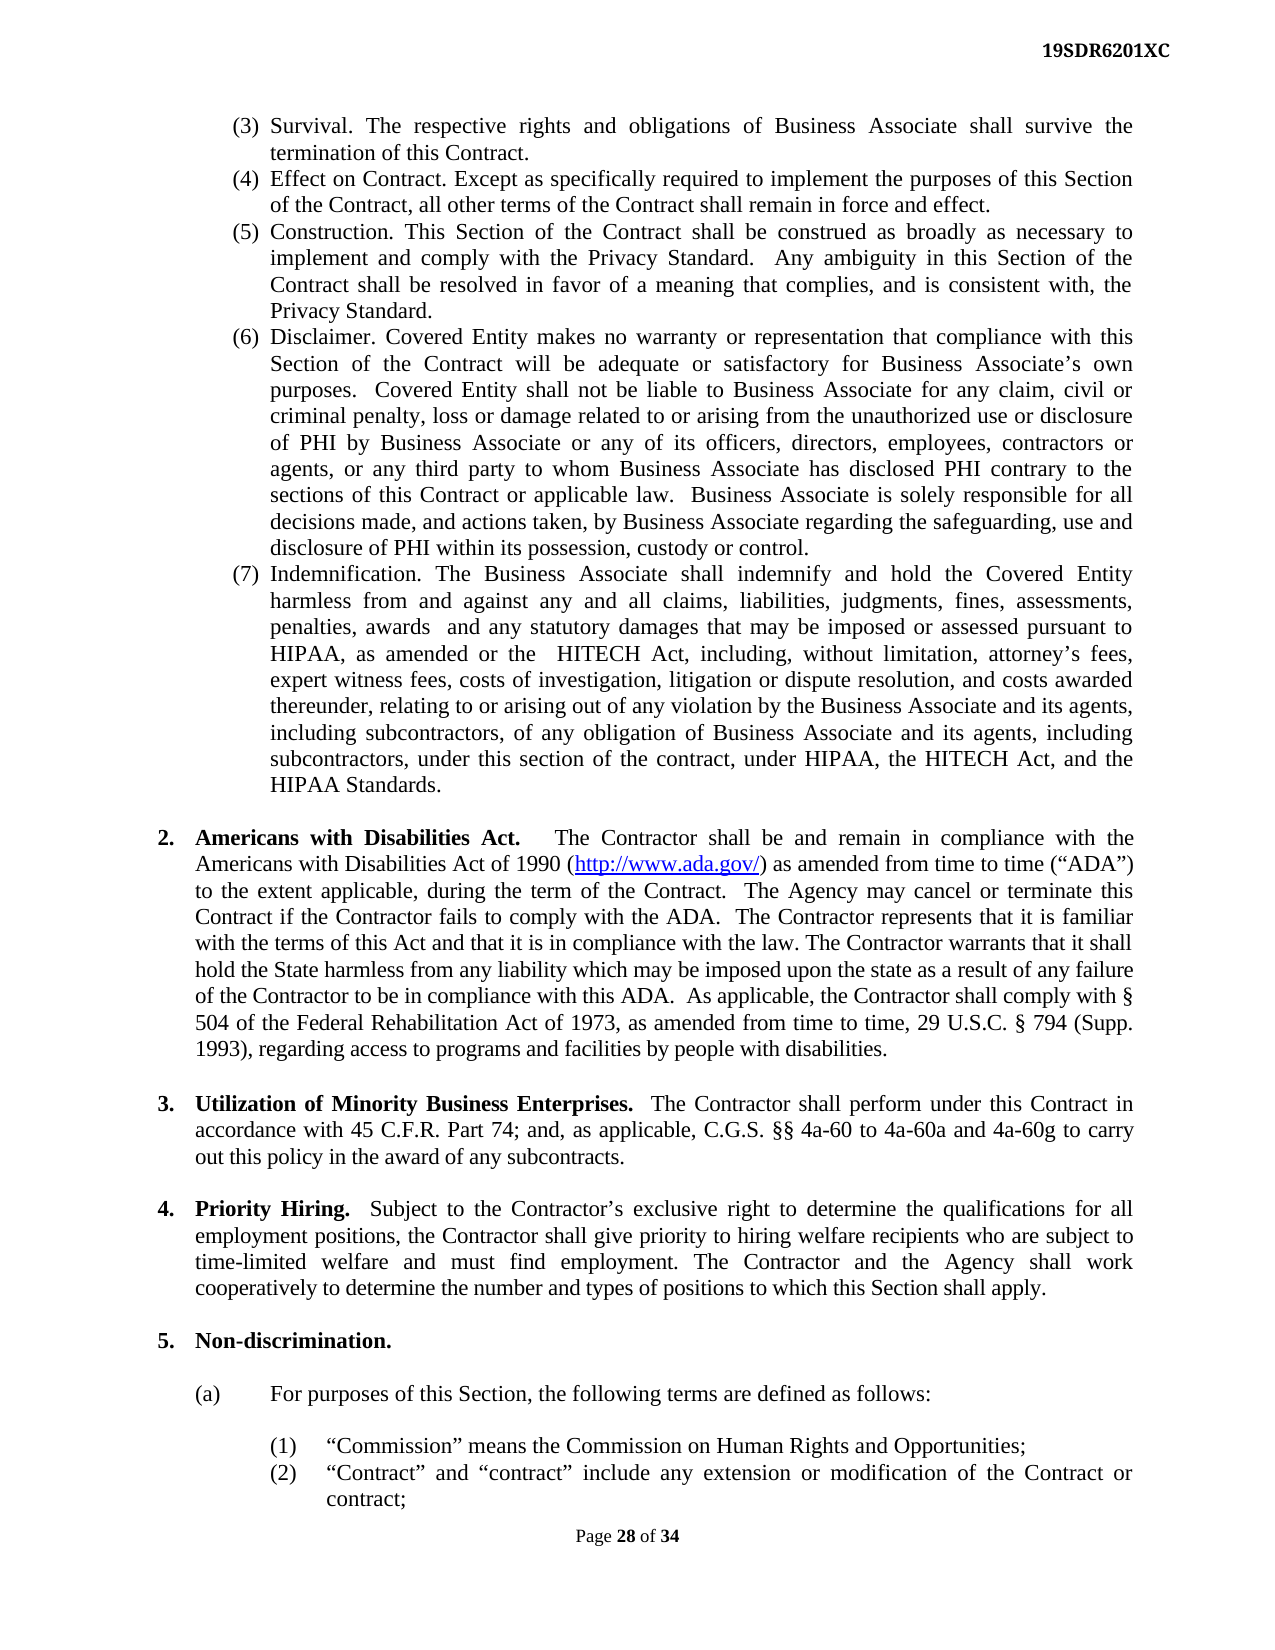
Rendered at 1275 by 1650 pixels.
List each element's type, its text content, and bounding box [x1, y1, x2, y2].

text (2) “Contract” and “contract” include any extension or modification of the Contract or contract; [270, 1459, 1134, 1512]
text (4) Effect on Contract. Except as specifically required to implement the purposes of this Section of the Contract, all other terms of the Contract shall remain in force and effect. [232, 165, 1134, 218]
text 4. Priority Hiring. Subject to the Contractor’s exclusive right to determine the qualifications for all employment positions, the Contractor shall give priority to hiring welfare recipients who are subject to time-limited welfare and must find employment. The Contractor and the Agency shall work cooperatively to determine the number and types of positions to which this Section shall apply. [157, 1195, 1134, 1301]
text 3. Utilization of Minority Business Enterprises. The Contractor shall perform under this Contract in accordance with 45 C.F.R. Part 74; and, as applicable, C.G.S. §§ 4a-60 to 4a-60a and 4a-60g to carry out this policy in the award of any subcontracts. [157, 1090, 1134, 1169]
text (7) Indemnification. The Business Associate shall indemnify and hold the Covered Entity harmless from and against any and all claims, liabilities, judgments, fines, assessments, penalties, awards and any statutory damages that may be imposed or assessed pursuant to HIPAA, as amended or the HITECH Act, including, without limitation, attorney’s fees, expert witness fees, costs of investigation, litigation or dispute resolution, and costs awarded thereunder, relating to or arising out of any violation by the Business Associate and its agents, including subcontractors, of any obligation of Business Associate and its agents, including subcontractors, under this section of the contract, under HIPAA, the HITECH Act, and the HIPAA Standards. [232, 561, 1134, 798]
text (6) Disclaimer. Covered Entity makes no warranty or representation that compliance with this Section of the Contract will be adequate or satisfactory for Business Associate’s own purposes. Covered Entity shall not be liable to Business Associate for any claim, civil or criminal penalty, loss or damage related to or arising from the unauthorized use or disclosure of by Business Associate or any of its officers, directors, employees, contractors or agents, or any third party to whom Business Associate has disclosed contrary to the sections of this Contract or applicable law. Business Associate is solely responsible for all decisions made, and actions taken, by Business Associate regarding the safeguarding, use and disclosure of within its possession, custody or control. [232, 323, 1134, 561]
text (1) “Commission” means the Commission on Human Rights and Opportunities; [270, 1433, 1134, 1459]
text (5) Construction. This Section of the Contract shall be construed as broadly as necessary to implement and comply with the Privacy Standard. Any ambiguity in this Section of the Contract shall be resolved in favor of a meaning that complies, and is consistent with, the Privacy Standard. [232, 218, 1134, 323]
text 2. Americans with Disabilities Act. The Contractor shall be and remain in compliance with the Americans with Disabilities Act of 1990 (http://www.ada.gov/) as amended from time to time (“ADA”) to the extent applicable, during the term of the Contract. The Agency may cancel or terminate this Contract if the Contractor fails to comply with the ADA. The Contractor represents that it is familiar with the terms of this Act and that it is in compliance with the law. The Contractor warrants that it shall hold the State harmless from any liability which may be imposed upon the state as a result of any failure of the Contractor to be in compliance with this ADA. As applicable, the Contractor shall comply with § 504 of the Federal Rehabilitation Act of 1973, as amended from time to time, 29 U.S.C. § 794 (Supp. 1993), regarding access to programs and facilities by people with disabilities. [157, 824, 1134, 1061]
text (a) For purposes of this Section, the following terms are defined as follows: [157, 1380, 1134, 1406]
text 5. Non-discrimination. [157, 1327, 1134, 1353]
text (3) Survival. The respective rights and obligations of Business Associate shall survive the termination of this Contract. [232, 112, 1134, 165]
